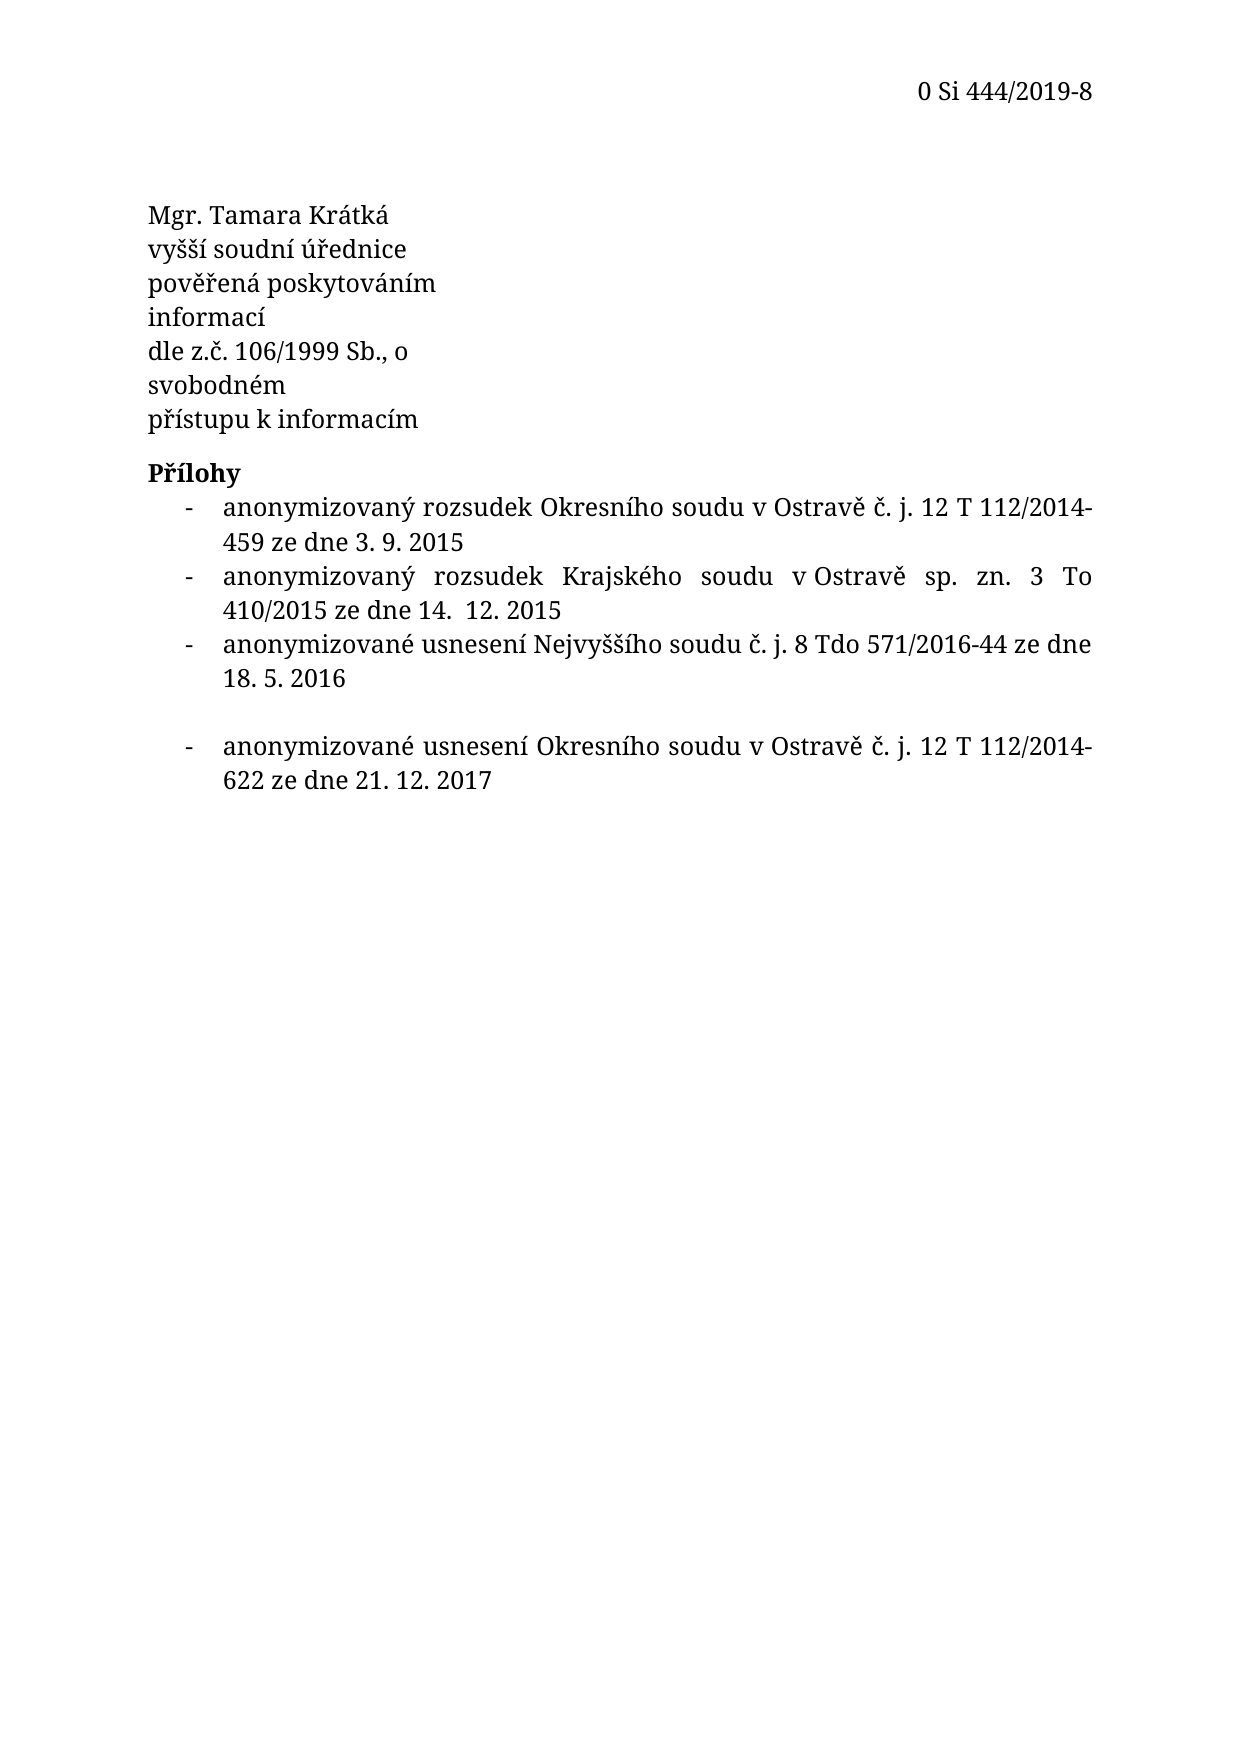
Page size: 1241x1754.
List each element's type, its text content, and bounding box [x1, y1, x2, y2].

list anonymizovaný rozsudek Krajského soudu v Ostravě sp. zn. 3 To 410/2015 ze dne 14. 12. 2015 [185, 558, 1093, 626]
table_cell pověřená poskytováním informací [136, 266, 558, 334]
list anonymizované usnesení Nejvyššího soudu č. j. 8 Tdo 571/2016-44 ze dne 18. 5. 2016 [185, 626, 1093, 694]
table_cell vyšší soudní úřednice [136, 232, 558, 266]
list anonymizované usnesení Okresního soudu v Ostravě č. j. 12 T 112/2014-622 ze dne 21. 12. 2017 [185, 728, 1093, 797]
text Přílohy [148, 456, 1093, 490]
list anonymizovaný rozsudek Okresního soudu v Ostravě č. j. 12 T 112/2014-459 ze dne 3. 9. 2015 [185, 490, 1093, 558]
table_cell dle z.č. 106/1999 Sb., o svobodném [136, 334, 558, 402]
table_cell přístupu k informacím [136, 402, 558, 436]
table_header Mgr. Tamara Krátká [136, 198, 558, 232]
